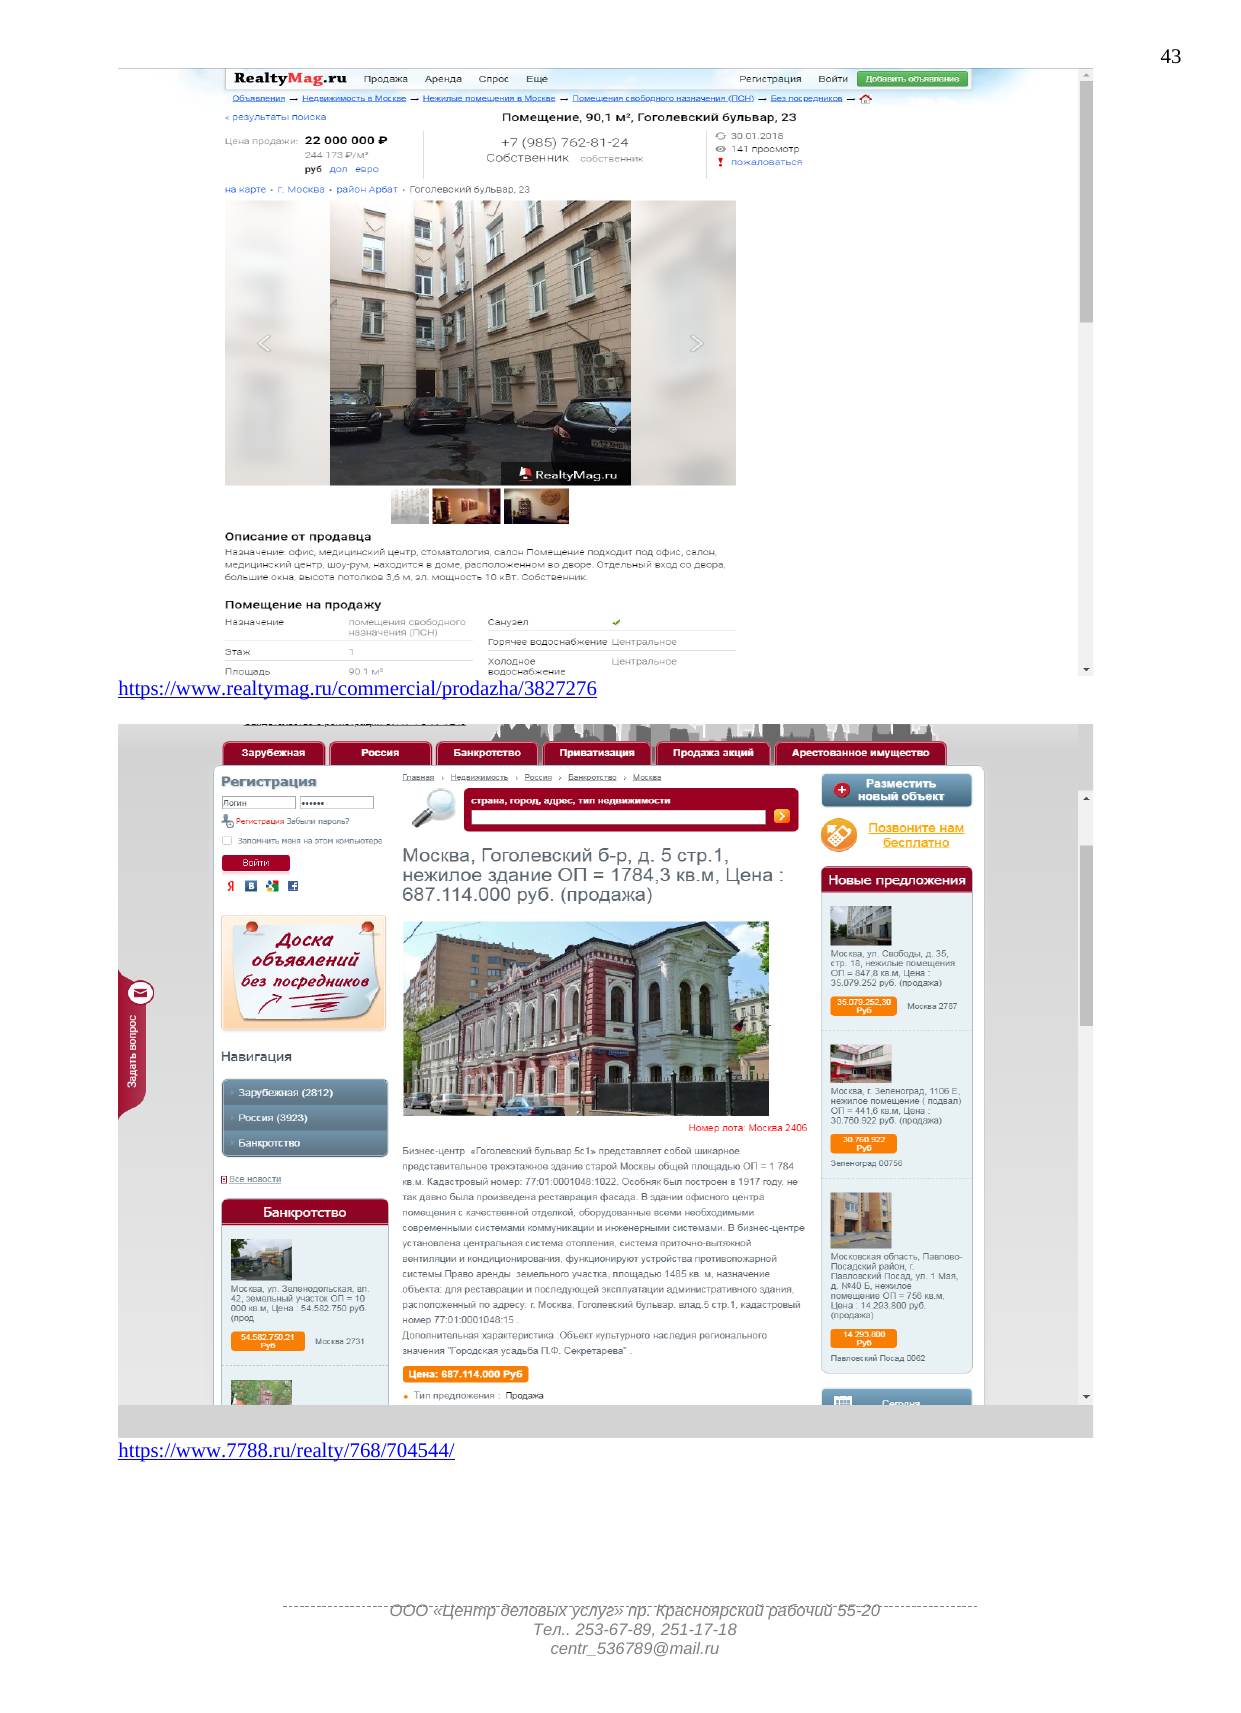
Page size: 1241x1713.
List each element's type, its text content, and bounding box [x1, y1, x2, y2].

picture [118, 724, 1094, 1438]
text https://www.realtymag.ru/commercial/prodazha/3827276 [118, 676, 1181, 700]
picture [118, 68, 1094, 676]
text https://www.7788.ru/realty/768/704544/ [118, 1438, 1181, 1462]
